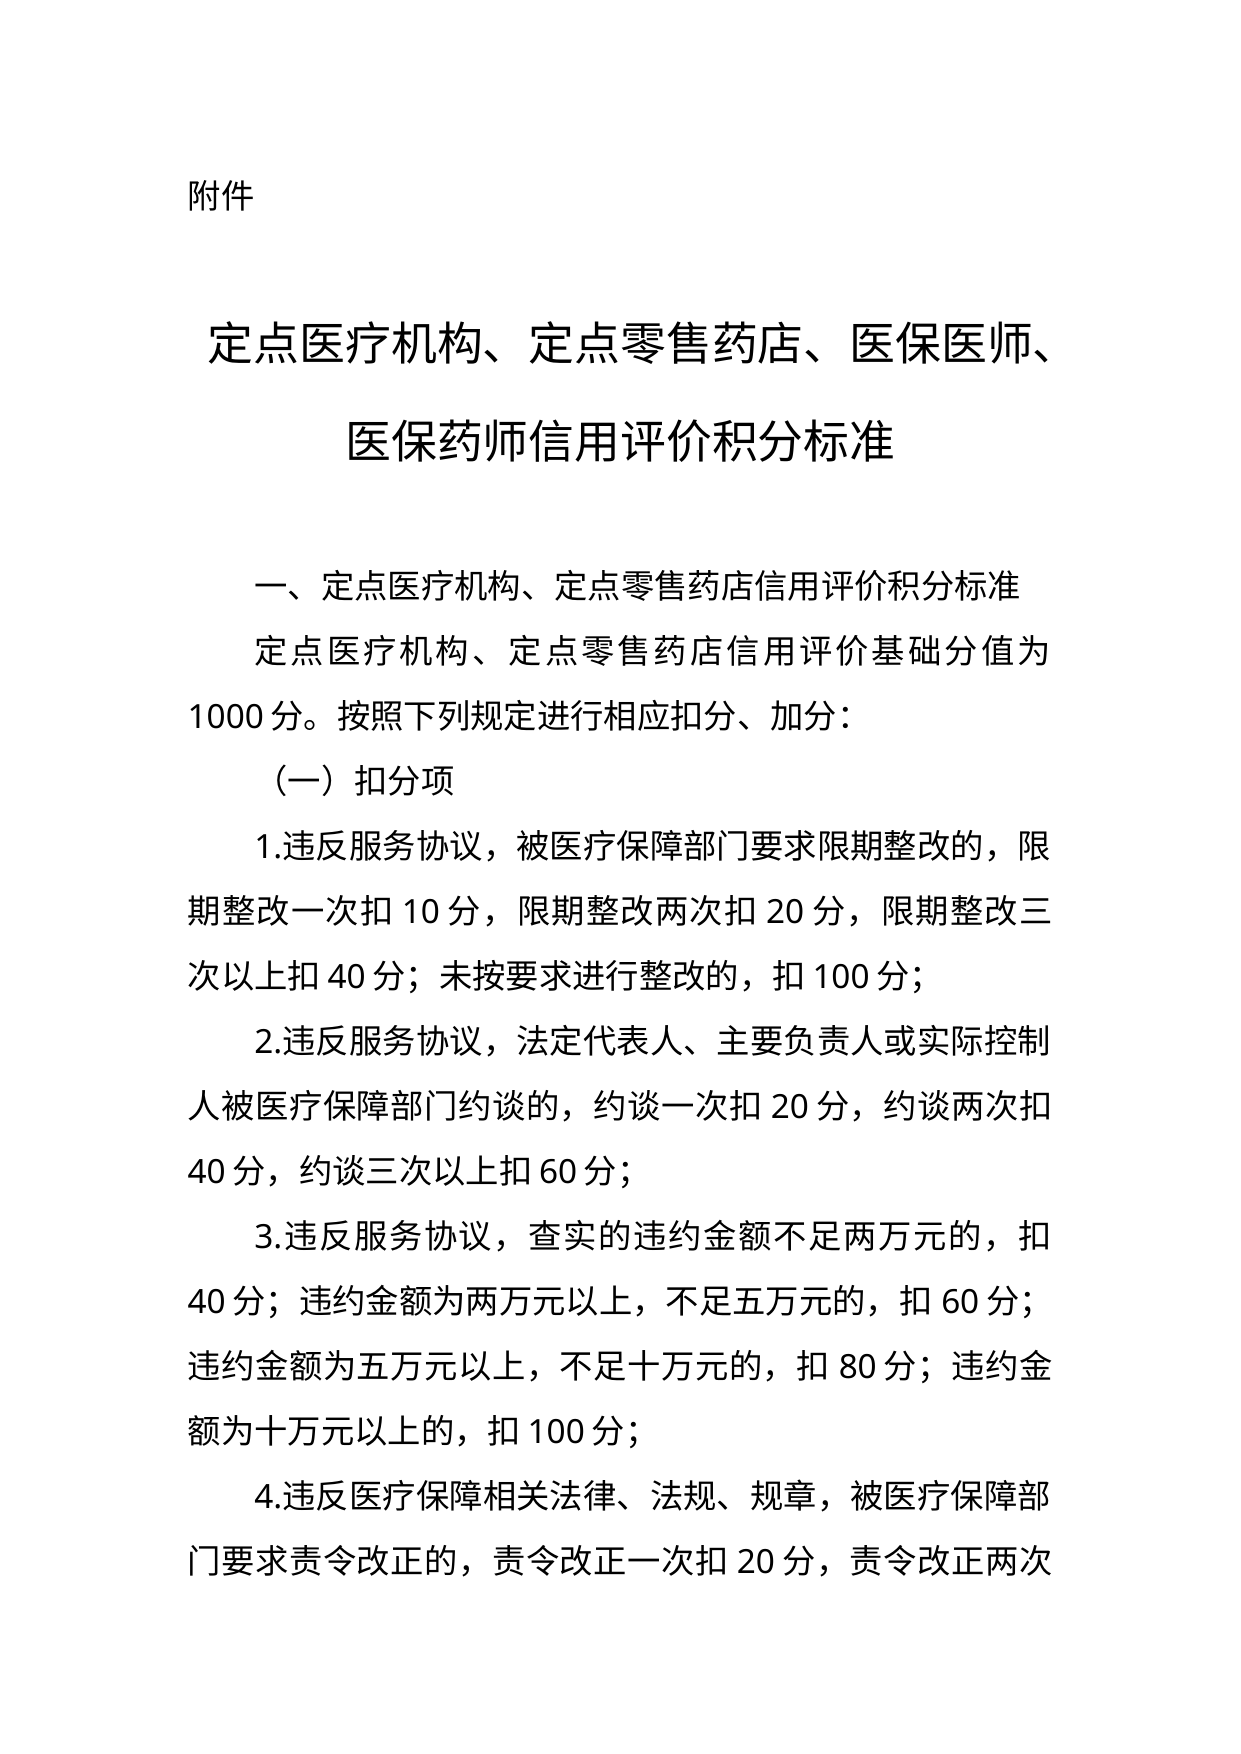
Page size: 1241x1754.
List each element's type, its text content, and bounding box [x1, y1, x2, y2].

list 1.违反服务协议，被医疗保障部门要求限期整改的，限期整改一次扣10分，限期整改两次扣20分，限期整改三次以上扣40分；未按要求进行整改的，扣100分； [187, 812, 1053, 1007]
list （一）扣分项 [187, 747, 1053, 812]
list 3.违反服务协议，查实的违约金额不足两万元的，扣40分；违约金额为两万元以上，不足五万元的，扣60分；违约金额为五万元以上，不足十万元的，扣80分；违约金额为十万元以上的，扣100分； [187, 1202, 1053, 1462]
list 医保药师信用评价积分标准 [187, 389, 1053, 487]
list 附件 [187, 162, 1053, 227]
list 一、定点医疗机构、定点零售药店信用评价积分标准 [187, 552, 1053, 617]
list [187, 1462, 1053, 1592]
list 定点医疗机构、定点零售药店信用评价基础分值为1000分。按照下列规定进行相应扣分、加分： [187, 617, 1053, 747]
list 定点医疗机构、定点零售药店、医保医师、 [187, 292, 1053, 389]
list 2.违反服务协议，法定代表人、主要负责人或实际控制人被医疗保障部门约谈的，约谈一次扣20分，约谈两次扣40分，约谈三次以上扣60分； [187, 1007, 1053, 1202]
